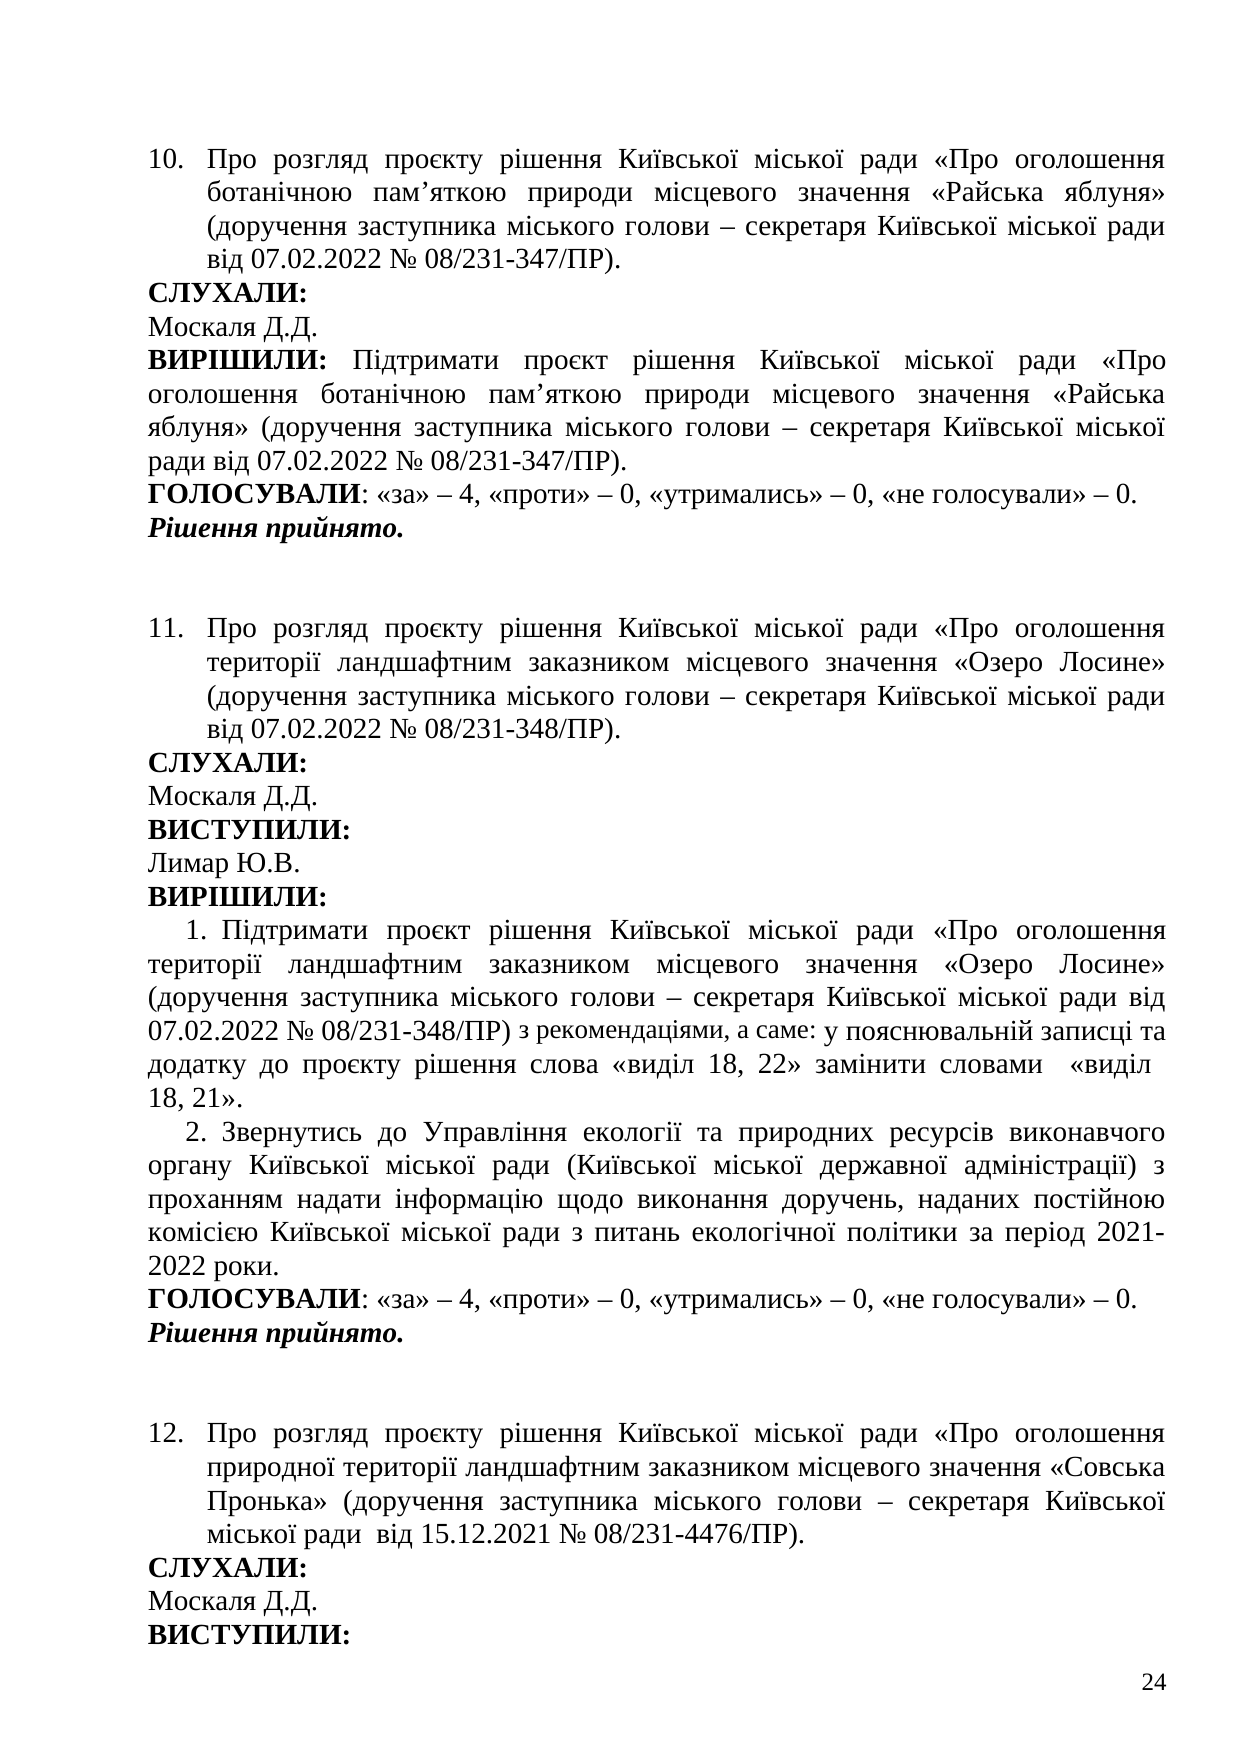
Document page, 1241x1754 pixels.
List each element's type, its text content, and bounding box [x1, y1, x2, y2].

text 11. Про розгляд проєкту рішення Київської міської ради «Про оголошення території ландшафтним заказником місцевого значення «Озеро Лосине» (доручення заступника міського голови – секретаря Київської міської ради від 07.02.2022 № 08/231-348/ПР). [148, 611, 1166, 745]
list ВИРІШИЛИ: [148, 879, 1166, 912]
text СЛУХАЛИ: [148, 1550, 1166, 1583]
list Підтримати проєкт рішення Київської міської ради «Про оголошення території ландшафтним заказником місцевого значення «Озеро Лосине» (доручення заступника міського голови – секретаря Київської міської ради від 07.02.2022 № 08/231-348/ПР) з рекомендаціями, а саме: у пояснювальній записці та додатку до проєкту рішення слова «виділ 18, 22» замінити словами «виділ 18, 21». [148, 912, 1166, 1114]
list ВИРІШИЛИ: Підтримати проєкт рішення Київської міської ради «Про оголошення ботанічною пам’яткою природи місцевого значення «Райська яблуня» (доручення заступника міського голови – секретаря Київської міської ради від 07.02.2022 № 08/231-347/ПР). [148, 342, 1166, 476]
text Лимар Ю.В. [148, 845, 1166, 879]
text СЛУХАЛИ: [148, 745, 1166, 778]
text ВИСТУПИЛИ: [148, 1617, 1166, 1650]
text 12. Про розгляд проєкту рішення Київської міської ради «Про оголошення природної території ландшафтним заказником місцевого значення «Совська Пронька» (доручення заступника міського голови – секретаря Київської міської ради від 15.12.2021 № 08/231-4476/ПР). [148, 1416, 1166, 1550]
list Звернутись до Управління екології та природних ресурсів виконавчого органу Київської міської ради (Київської міської державної адміністрації) з проханням надати інформацію щодо виконання доручень, наданих постійною комісією Київської міської ради з питань екологічної політики за період 2021-2022 роки. [148, 1114, 1166, 1281]
text Рішення прийнято. [148, 510, 1166, 543]
text ВИСТУПИЛИ: [148, 812, 1166, 845]
text Москаля Д.Д. [148, 778, 1166, 812]
text 10. Про розгляд проєкту рішення Київської міської ради «Про оголошення ботанічною пам’яткою природи місцевого значення «Райська яблуня» (доручення заступника міського голови – секретаря Київської міської ради від 07.02.2022 № 08/231-347/ПР). [148, 141, 1166, 275]
text СЛУХАЛИ: [148, 275, 1166, 309]
text ГОЛОСУВАЛИ: «за» – 4, «проти» – 0, «утримались» – 0, «не голосували» – 0. [148, 1281, 1166, 1315]
text Рішення прийнято. [148, 1315, 1166, 1348]
text ГОЛОСУВАЛИ: «за» – 4, «проти» – 0, «утримались» – 0, «не голосували» – 0. [148, 476, 1166, 510]
text Москаля Д.Д. [148, 309, 1166, 342]
text Москаля Д.Д. [148, 1583, 1166, 1617]
